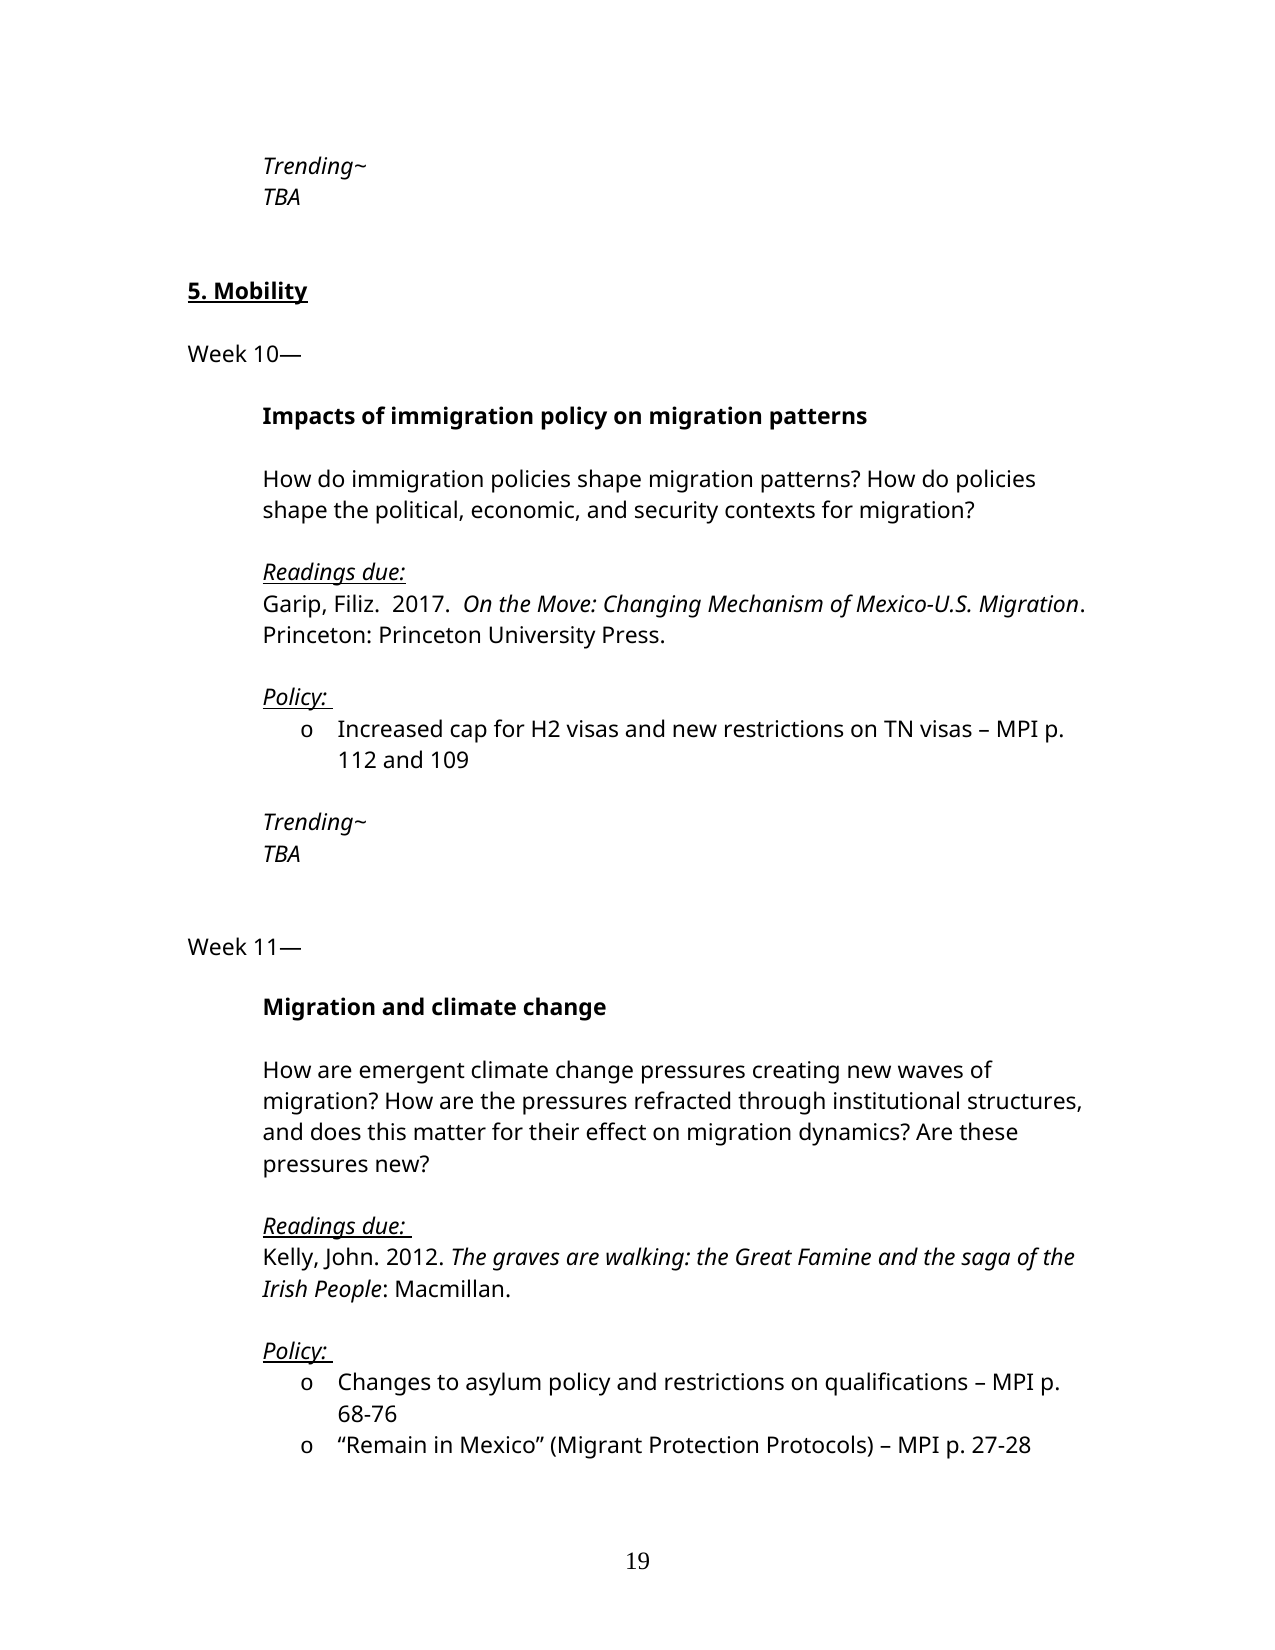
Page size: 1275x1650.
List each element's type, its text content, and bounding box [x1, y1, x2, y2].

text Policy: [262, 1335, 1087, 1366]
text Migration and climate change [262, 991, 1087, 1023]
text How are emergent climate change pressures creating new waves of migration? How are the pressures refracted through institutional structures, and does this matter for their effect on migration dynamics? Are these pressures new? [262, 1054, 1087, 1179]
text Trending~ [262, 150, 1087, 181]
text TBA [262, 181, 1087, 212]
text Readings due: [262, 556, 1087, 587]
text Trending~ [262, 806, 1087, 838]
list “Remain in Mexico” (Migrant Protection Protocols) – MPI p. 27-28 [300, 1429, 1087, 1460]
text 5. Mobility [187, 275, 1087, 306]
list Changes to asylum policy and restrictions on qualifications – MPI p. 68-76 [300, 1366, 1087, 1429]
text Policy: [262, 681, 1087, 712]
text Garip, Filiz. 2017. On the Move: Changing Mechanism of Mexico-U.S. Migration. Princeton: Princeton University Press. [262, 587, 1087, 650]
text Kelly, John. 2012. The graves are walking: the Great Famine and the saga of the Irish People: Macmillan. [262, 1241, 1087, 1304]
text TBA [262, 838, 1087, 869]
text How do immigration policies shape migration patterns? How do policies shape the political, economic, and security contexts for migration? [262, 462, 1087, 525]
list Increased cap for H2 visas and new restrictions on TN visas – MPI p. 112 and 109 [300, 712, 1087, 775]
text Week 11— [187, 931, 1087, 963]
text Readings due: [262, 1210, 1087, 1241]
text Week 10— [187, 337, 1087, 369]
text Impacts of immigration policy on migration patterns [262, 400, 1087, 431]
